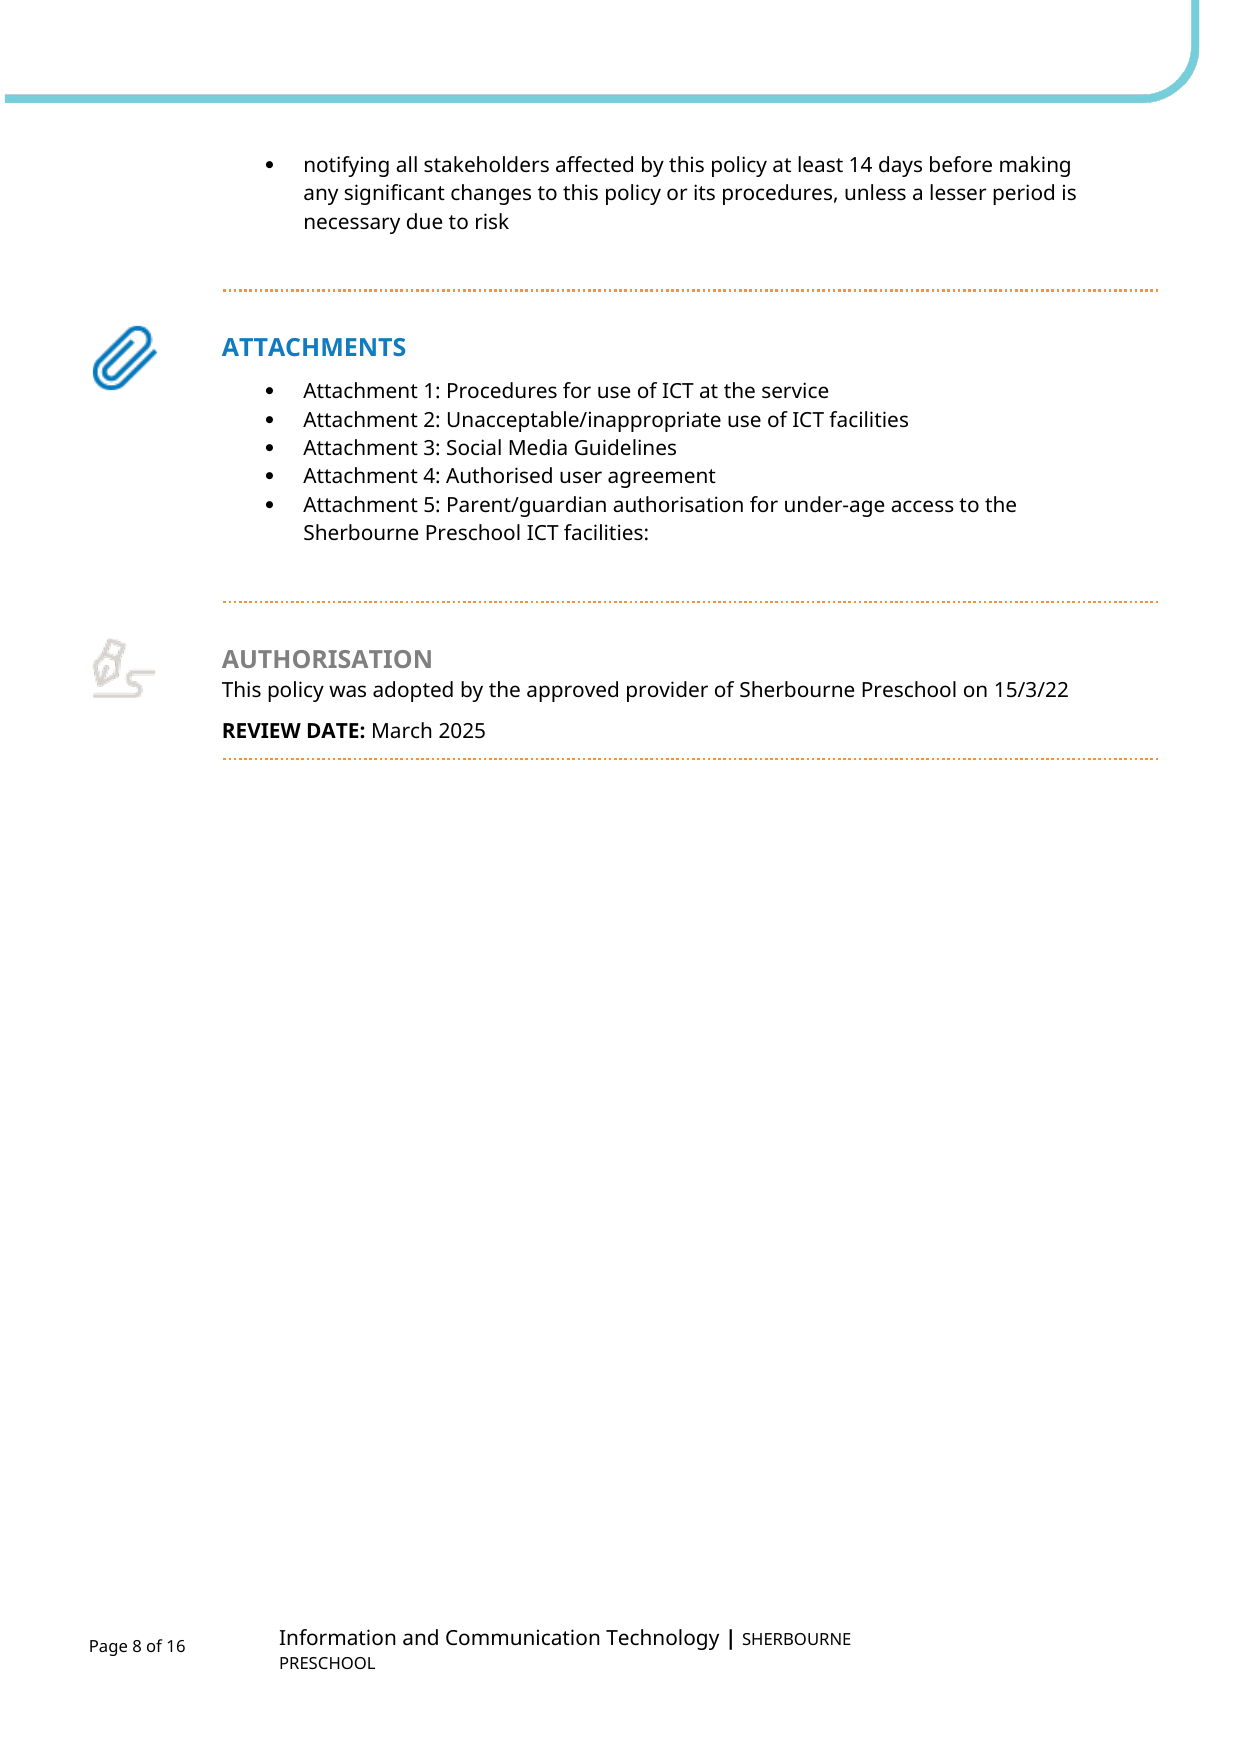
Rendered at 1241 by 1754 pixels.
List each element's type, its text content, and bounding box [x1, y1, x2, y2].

picture [57, 289, 193, 426]
text Authorisation [222, 641, 1093, 675]
text Attachment 5: Parent/guardian authorisation for under-age access to the ICT facilities: [266, 490, 1093, 547]
picture [57, 601, 193, 737]
text notifying all stakeholders affected by this policy at least 14 days before making any significant changes to this policy or its procedures, unless a lesser period is necessary due to risk [266, 150, 1093, 235]
text This policy was adopted by the approved provider of on 15/3/22 [222, 675, 1093, 704]
text Attachment 2: Unacceptable/inappropriate use of ICT facilities [266, 405, 1093, 433]
text REVIEW DATE: March 2025 [222, 716, 1093, 745]
text Attachment 1: Procedures for use of ICT at the service [266, 376, 1093, 405]
picture [4, 0, 1241, 126]
text Attachment 3: Social Media Guidelines [266, 433, 1093, 462]
text Attachments [222, 330, 1093, 364]
text Attachment 4: Authorised user agreement [266, 462, 1093, 490]
